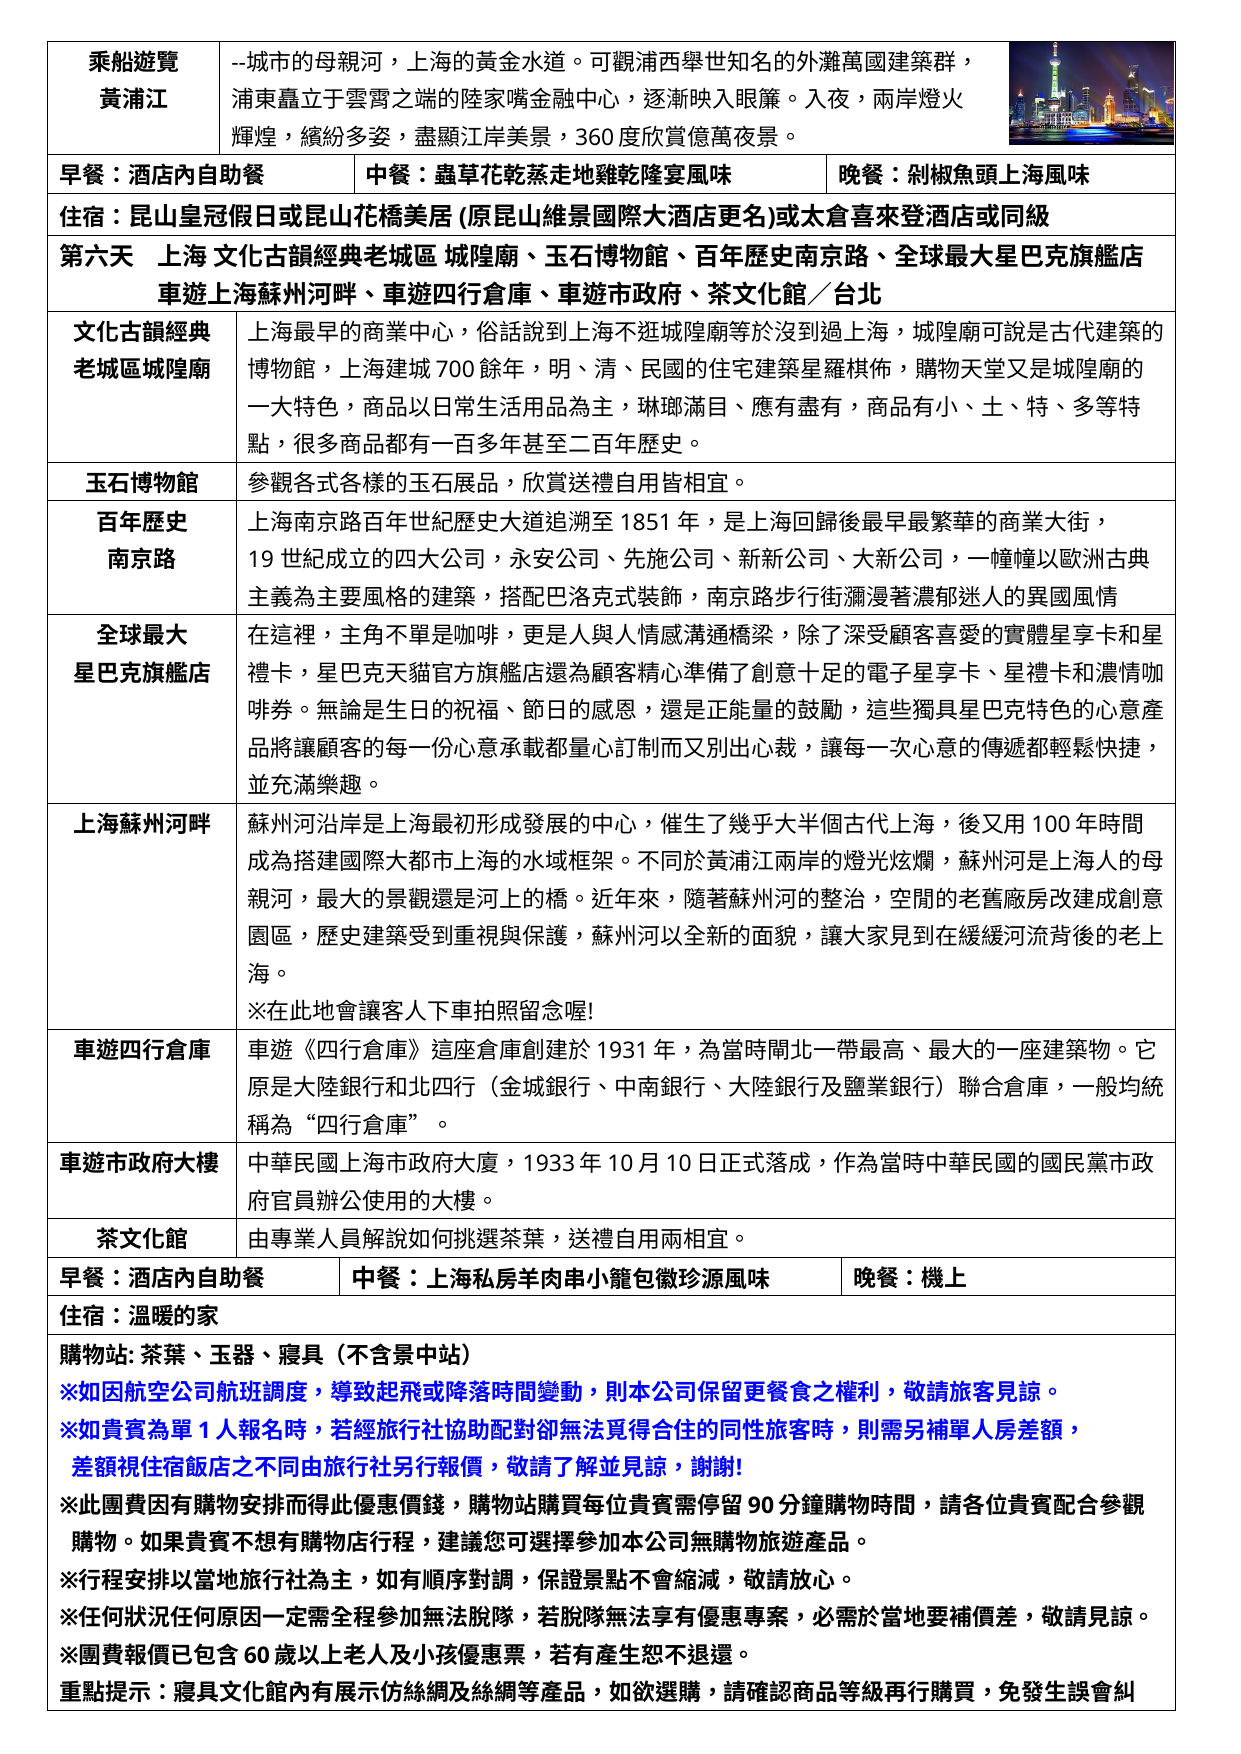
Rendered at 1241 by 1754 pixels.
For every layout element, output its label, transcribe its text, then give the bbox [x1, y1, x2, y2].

table_cell 由專業人員解說如何挑選茶葉，送禮自用兩相宜。 [237, 1219, 1175, 1257]
table_cell 車遊四行倉庫 [48, 1030, 236, 1142]
table_cell 乘船遊覽 黃浦江 [48, 42, 219, 154]
table_cell 茶文化館 [48, 1219, 236, 1257]
table_cell 中餐：上海私房羊肉串小籠包徽珍源風味 [340, 1258, 841, 1295]
table_cell 晚餐：剁椒魚頭上海風味 [827, 155, 1175, 193]
table_cell 全球最大 星巴克旗艦店 [48, 615, 236, 802]
table_cell 住宿：溫暖的家 [48, 1296, 1175, 1334]
table_cell 中餐：蟲草花乾蒸走地雞乾隆宴風味 [355, 155, 826, 193]
table_cell 上海蘇州河畔 [48, 804, 236, 1028]
table_cell 玉石博物館 [48, 463, 236, 500]
table_cell 上海最早的商業中心，俗話說到上海不逛城隍廟等於沒到過上海，城隍廟可說是古代建築的博物館，上海建城700餘年，明、清、民國的住宅建築星羅棋佈，購物天堂又是城隍廟的一大特色，商品以日常生活用品為主，琳瑯滿目、應有盡有，商品有小、土、特、多等特點，很多商品都有一百多年甚至二百年歷史。 [237, 312, 1175, 462]
table_cell --城市的母親河，上海的黃金水道。可觀浦西舉世知名的外灘萬國建築群， 浦東矗立于雲霄之端的陸家嘴金融中心，逐漸映入眼簾。入夜，兩岸燈火輝煌，繽紛多姿，盡顯江岸美景，360度欣賞億萬夜景。 [220, 42, 1175, 154]
table_cell 在這裡，主角不單是咖啡，更是人與人情感溝通橋梁，除了深受顧客喜愛的實體星享卡和星禮卡，星巴克天貓官方旗艦店還為顧客精心準備了創意十足的電子星享卡、星禮卡和濃情咖啡券。無論是生日的祝福、節日的感恩，還是正能量的鼓勵，這些獨具星巴克特色的心意產品將讓顧客的每一份心意承載都量心訂制而又別出心裁，讓每一次心意的傳遞都輕鬆快捷，並充滿樂趣。 [237, 615, 1175, 802]
table_cell 參觀各式各樣的玉石展品，欣賞送禮自用皆相宜。 [237, 463, 1175, 500]
table_cell 住宿：昆山皇冠假日或昆山花橋美居 (原昆山維景國際大酒店更名)或太倉喜來登酒店或同級 [48, 194, 1175, 235]
table_cell 車遊《四行倉庫》這座倉庫創建於1931年，為當時閘北一帶最高、最大的一座建築物。它原是大陸銀行和北四行（金城銀行、中南銀行、大陸銀行及鹽業銀行）聯合倉庫，一般均統稱為“四行倉庫”。 [237, 1030, 1175, 1142]
table_cell 早餐：酒店內自助餐 [48, 1258, 339, 1295]
table_cell 中華民國上海市政府大廈，1933年10月10日正式落成，作為當時中華民國的國民黨市政府官員辦公使用的大樓。 [237, 1143, 1175, 1218]
table_cell 百年歷史 南京路 [48, 501, 236, 614]
table_cell 文化古韻經典 老城區城隍廟 [48, 312, 236, 462]
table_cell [48, 1335, 1175, 1710]
table_cell 蘇州河沿岸是上海最初形成發展的中心，催生了幾乎大半個古代上海，後又用100年時間成為搭建國際大都市上海的水域框架。不同於黃浦江兩岸的燈光炫爛，蘇州河是上海人的母親河，最大的景觀還是河上的橋。近年來，隨著蘇州河的整治，空閒的老舊廠房改建成創意園區，歷史建築受到重視與保護，蘇州河以全新的面貌，讓大家見到在緩緩河流背後的老上海。 ※在此地會讓客人下車拍照留念喔! [237, 804, 1175, 1028]
table_cell 早餐：酒店內自助餐 [48, 155, 354, 193]
table_cell 上海南京路百年世紀歷史大道追溯至 1851 年，是上海回歸後最早最繁華的商業大街， 19 世紀成立的四大公司，永安公司、先施公司、新新公司、大新公司，一幢幢以歐洲古典主義為主要風格的建築，搭配巴洛克式裝飾，南京路步行街瀰漫著濃郁迷人的異國風情 [237, 501, 1175, 614]
table_cell 車遊市政府大樓 [48, 1143, 236, 1218]
table_cell 晚餐：機上 [842, 1258, 1175, 1295]
table_cell 上海 文化古韻經典老城區 城隍廟、玉石博物館、百年歷史南京路、全球最大星巴克旗艦店 車遊上海蘇州河畔、車遊四行倉庫、車遊市政府、茶文化館／台北 [48, 236, 1175, 311]
